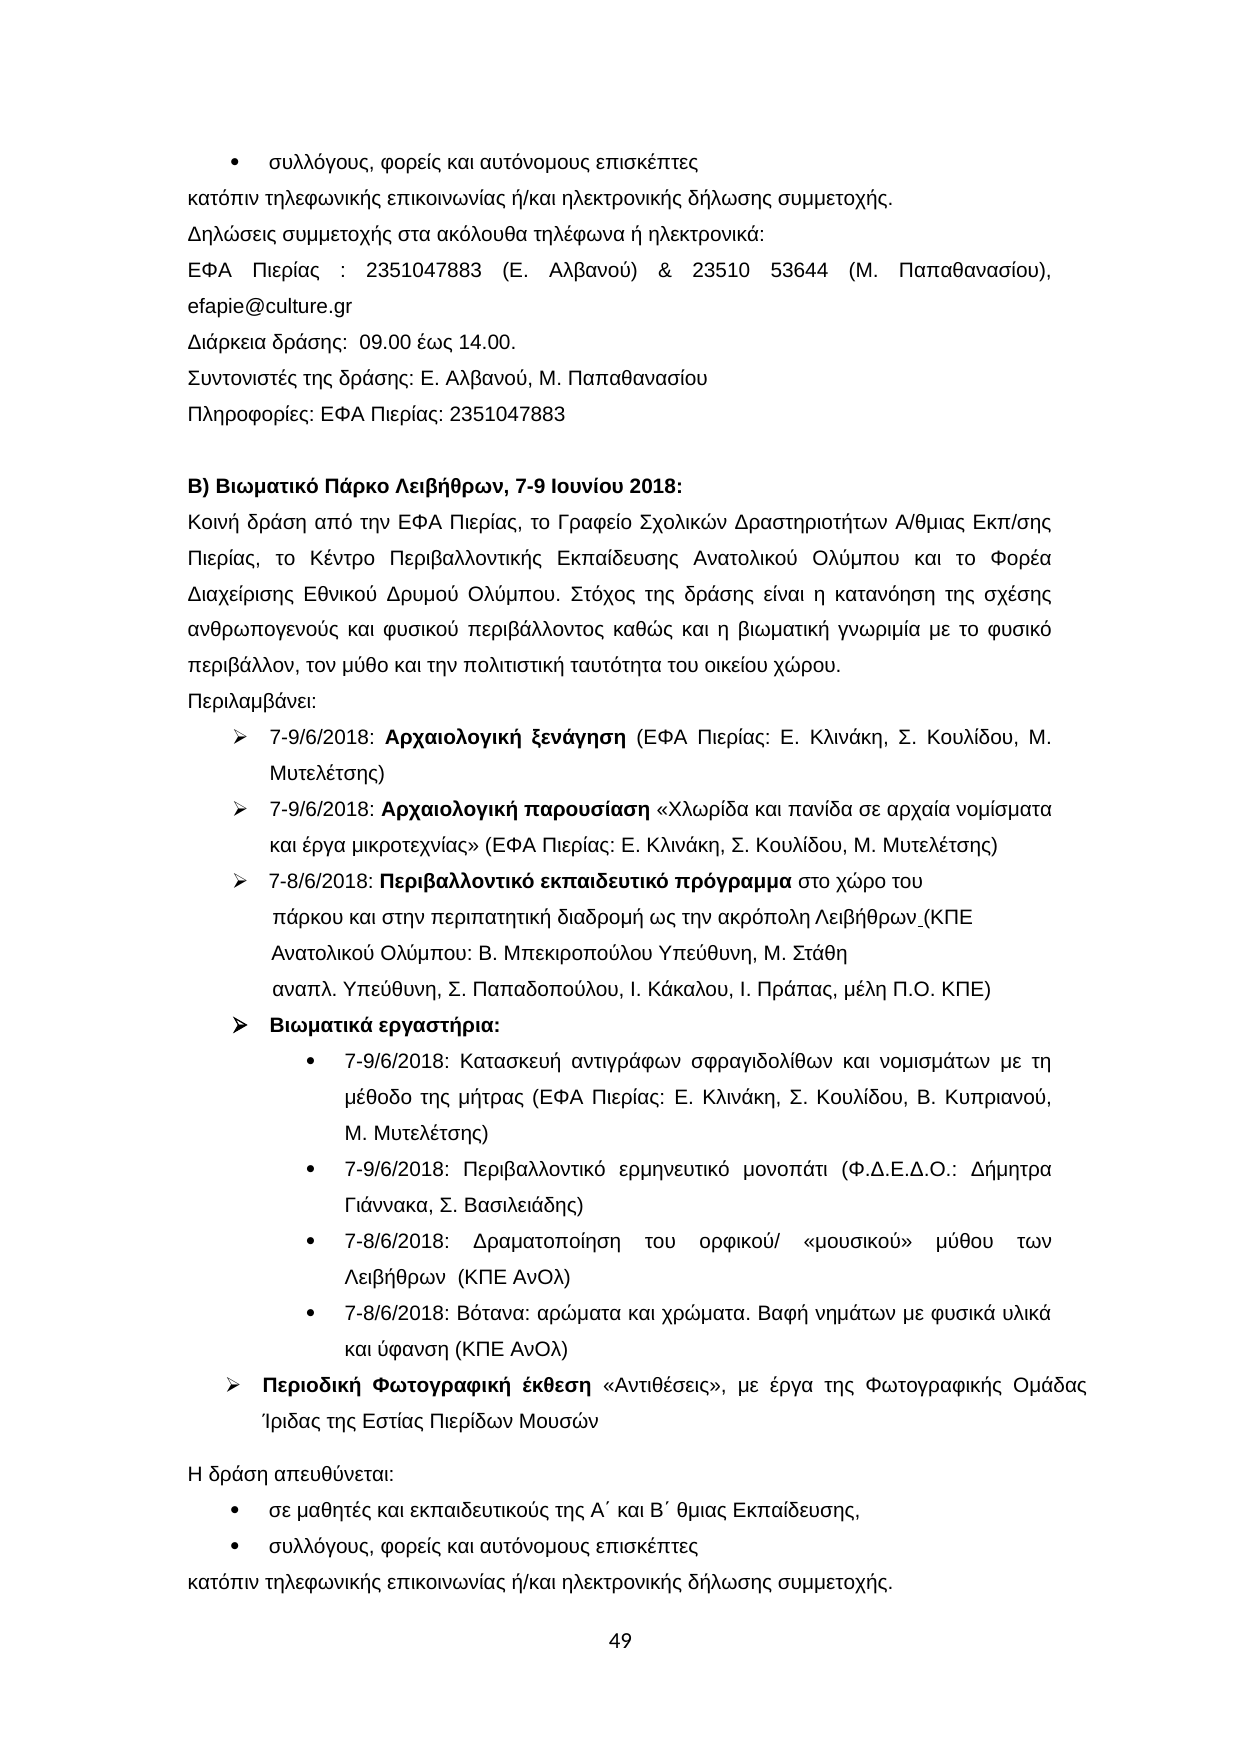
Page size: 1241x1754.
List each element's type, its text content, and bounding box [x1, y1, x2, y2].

list 7-9/6/2018: Περιβαλλοντικό ερμηνευτικό μονοπάτι (Φ.Δ.Ε.Δ.Ο.: Δήμητρα Γιάννακα, Σ. Βασιλειάδης) [307, 1157, 1053, 1217]
list 7-8/6/2018: Δραματοποίηση του ορφικού/ «μουσικού» μύθου των Λειβήθρων (ΚΠΕ ΑνΟλ) [307, 1229, 1053, 1289]
list Περιοδική Φωτογραφική έκθεση «Αντιθέσεις», με έργα της Φωτογραφικής Ομάδας Ίριδας της Εστίας Πιερίδων Μουσών [225, 1373, 1088, 1433]
text ΕΦΑ Πιερίας : 2351047883 (Ε. Αλβανού) & 23510 53644 (Μ. Παπαθανασίου), efapie@culture.gr [187, 258, 1053, 318]
text κατόπιν τηλεφωνικής επικοινωνίας ή/και ηλεκτρονικής δήλωσης συμμετοχής. [187, 1569, 1053, 1593]
text Πληροφορίες: ΕΦΑ Πιερίας: 2351047883 [187, 402, 1053, 426]
list 7-9/6/2018: Κατασκευή αντιγράφων σφραγιδολίθων και νομισμάτων με τη μέθοδο της μήτρας (ΕΦΑ Πιερίας: Ε. Κλινάκη, Σ. Κουλίδου, Β. Κυπριανού, Μ. Μυτελέτσης) [307, 1049, 1053, 1145]
list συλλόγους, φορείς και αυτόνομους επισκέπτες [231, 1533, 1053, 1557]
text Ανατολικού Ολύμπου: Β. Μπεκιροπούλου Υπεύθυνη, Μ. Στάθη [232, 941, 1053, 965]
text Διάρκεια δράσης: 09.00 έως 14.00. [187, 330, 1053, 354]
list 7-9/6/2018: Αρχαιολογική ξενάγηση (ΕΦΑ Πιερίας: Ε. Κλινάκη, Σ. Κουλίδου, Μ. Μυτελέτσης) [232, 725, 1053, 785]
text Β) Βιωματικό Πάρκο Λειβήθρων, 7-9 Ιουνίου 2018: [187, 473, 1053, 497]
text Η δράση απευθύνεται: [187, 1461, 1053, 1485]
text πάρκου και στην περιπατητική διαδρομή ως την ακρόπολη Λειβήθρων (ΚΠΕ [232, 905, 1053, 929]
text κατόπιν τηλεφωνικής επικοινωνίας ή/και ηλεκτρονικής δήλωσης συμμετοχής. [187, 186, 1053, 210]
text Συντονιστές της δράσης: Ε. Αλβανού, Μ. Παπαθανασίου [187, 366, 1053, 390]
list 7-8/6/2018: Περιβαλλοντικό εκπαιδευτικό πρόγραμμα στο χώρο του [232, 869, 1053, 893]
text Κοινή δράση από την ΕΦΑ Πιερίας, το Γραφείο Σχολικών Δραστηριοτήτων Α/θμιας Εκπ/σης Πιερίας, το Κέντρο Περιβαλλοντικής Εκπαίδευσης Ανατολικού Ολύμπου και το Φορέα Διαχείρισης Εθνικού Δρυμού Ολύμπου. Στόχος της δράσης είναι η κατανόηση της σχέσης ανθρωπογενούς και φυσικού περιβάλλοντος καθώς και η βιωματική γνωριμία με το φυσικό περιβάλλον, τον μύθο και την πολιτιστική ταυτότητα του οικείου χώρου. [187, 509, 1053, 677]
list σε μαθητές και εκπαιδευτικούς της Α΄ και Β΄ θμιας Εκπαίδευσης, [231, 1497, 1053, 1521]
list Βιωματικά εργαστήρια: [232, 1013, 1053, 1037]
list 7-9/6/2018: Αρχαιολογική παρουσίαση «Χλωρίδα και πανίδα σε αρχαία νομίσματα και έργα μικροτεχνίας» (ΕΦΑ Πιερίας: Ε. Κλινάκη, Σ. Κουλίδου, Μ. Μυτελέτσης) [232, 797, 1053, 857]
list συλλόγους, φορείς και αυτόνομους επισκέπτες [231, 150, 1053, 174]
text Περιλαμβάνει: [187, 689, 1053, 713]
text αναπλ. Υπεύθυνη, Σ. Παπαδοπούλου, Ι. Κάκαλου, Ι. Πράπας, μέλη Π.Ο. ΚΠΕ) [232, 977, 1053, 1001]
list 7-8/6/2018: Βότανα: αρώματα και χρώματα. Βαφή νημάτων με φυσικά υλικά και ύφανση (ΚΠΕ ΑνΟλ) [307, 1301, 1053, 1361]
text Δηλώσεις συμμετοχής στα ακόλουθα τηλέφωνα ή ηλεκτρονικά: [187, 222, 1053, 246]
